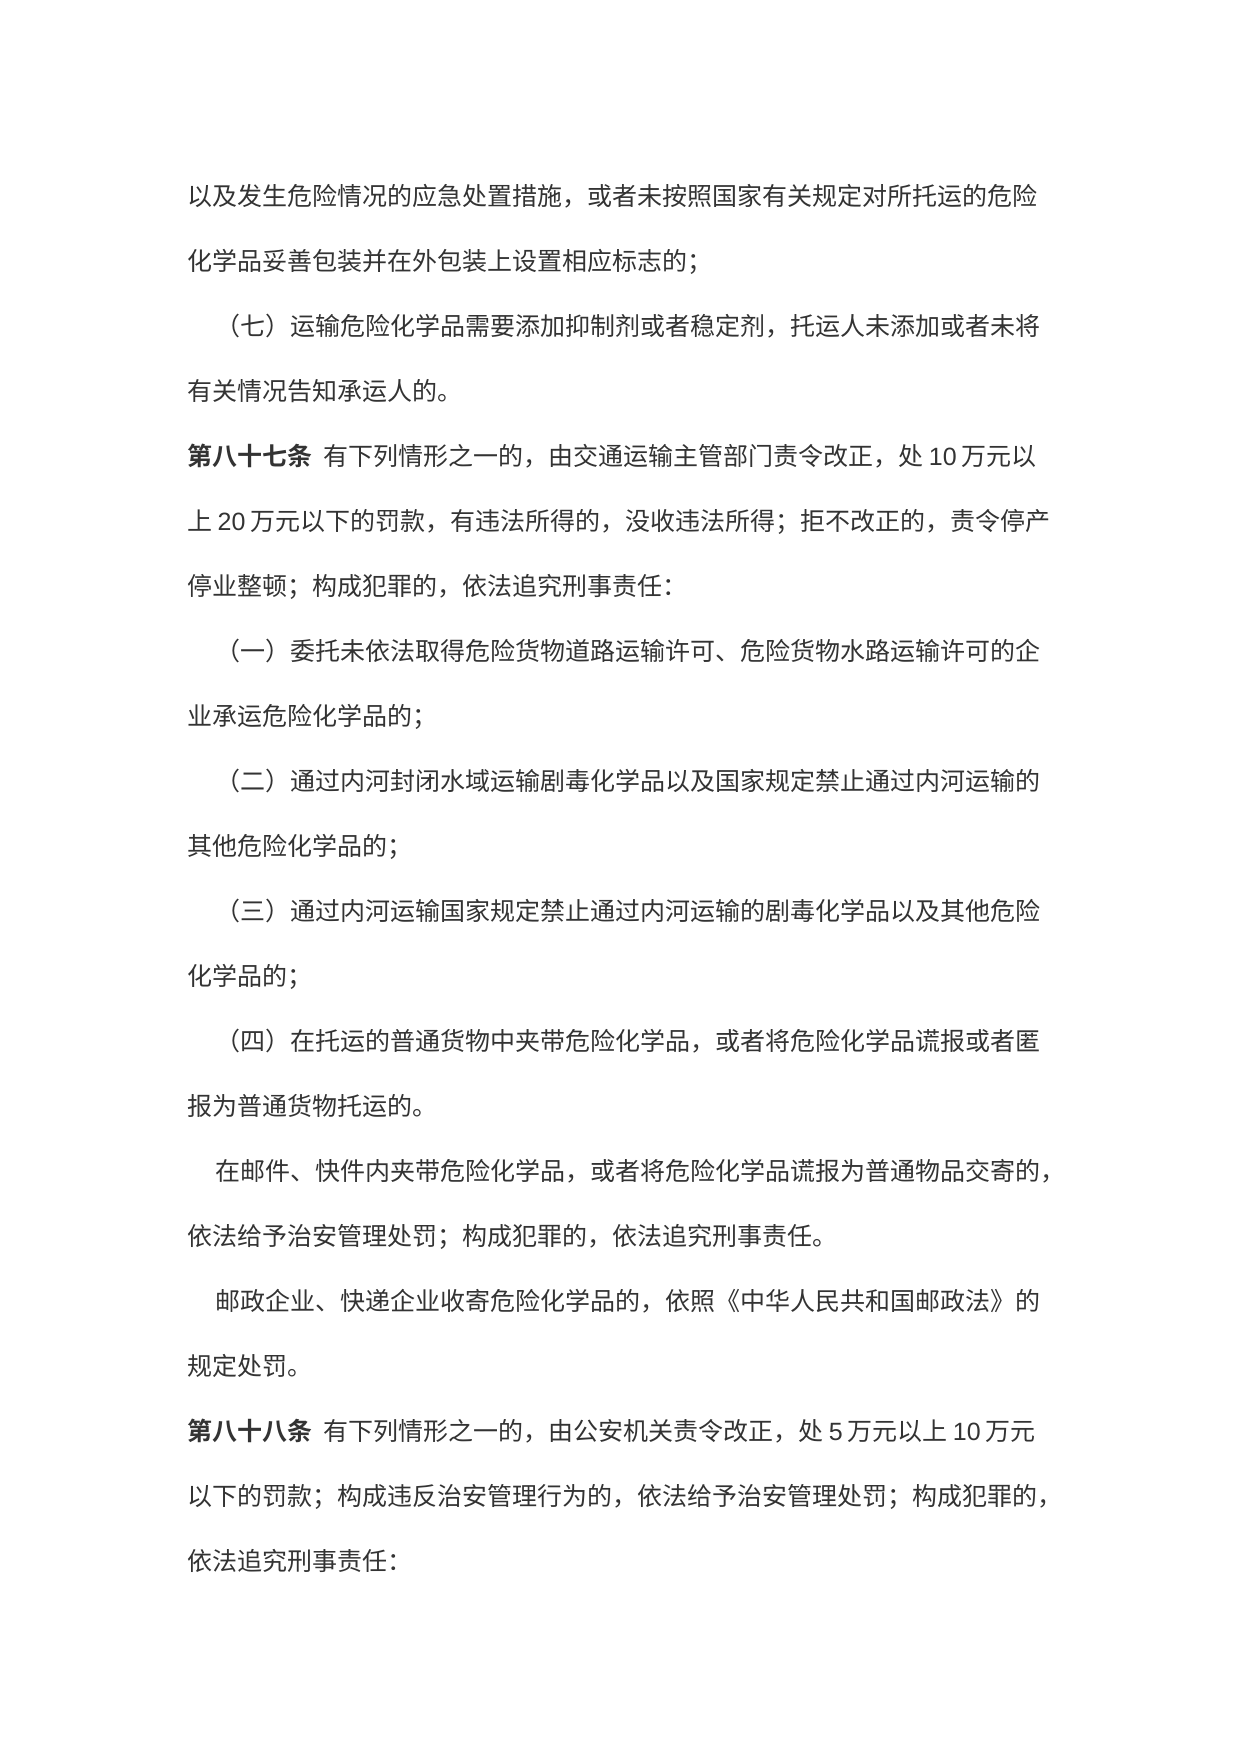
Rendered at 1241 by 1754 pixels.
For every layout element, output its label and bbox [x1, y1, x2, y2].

text [187, 162, 1053, 1592]
